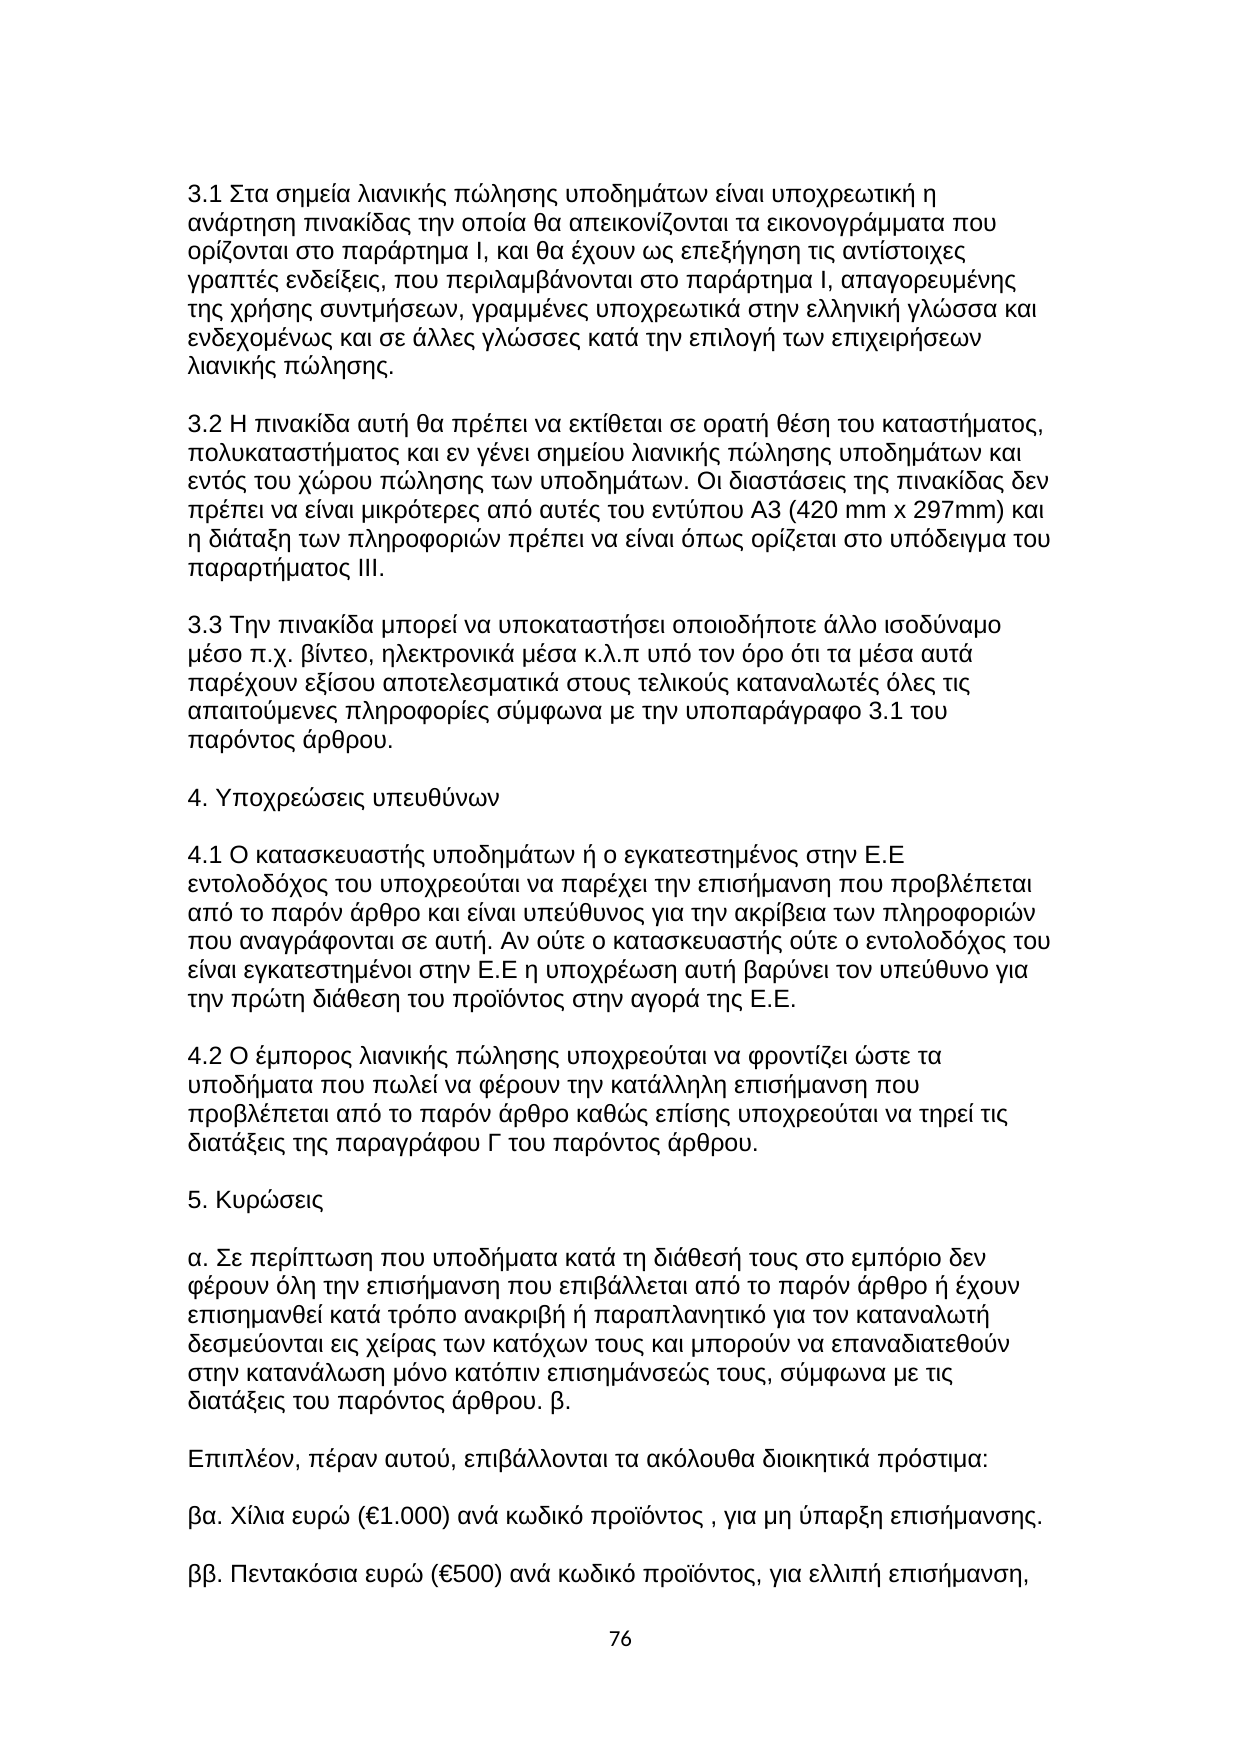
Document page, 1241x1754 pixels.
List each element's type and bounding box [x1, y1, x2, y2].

text [187, 150, 1053, 1587]
